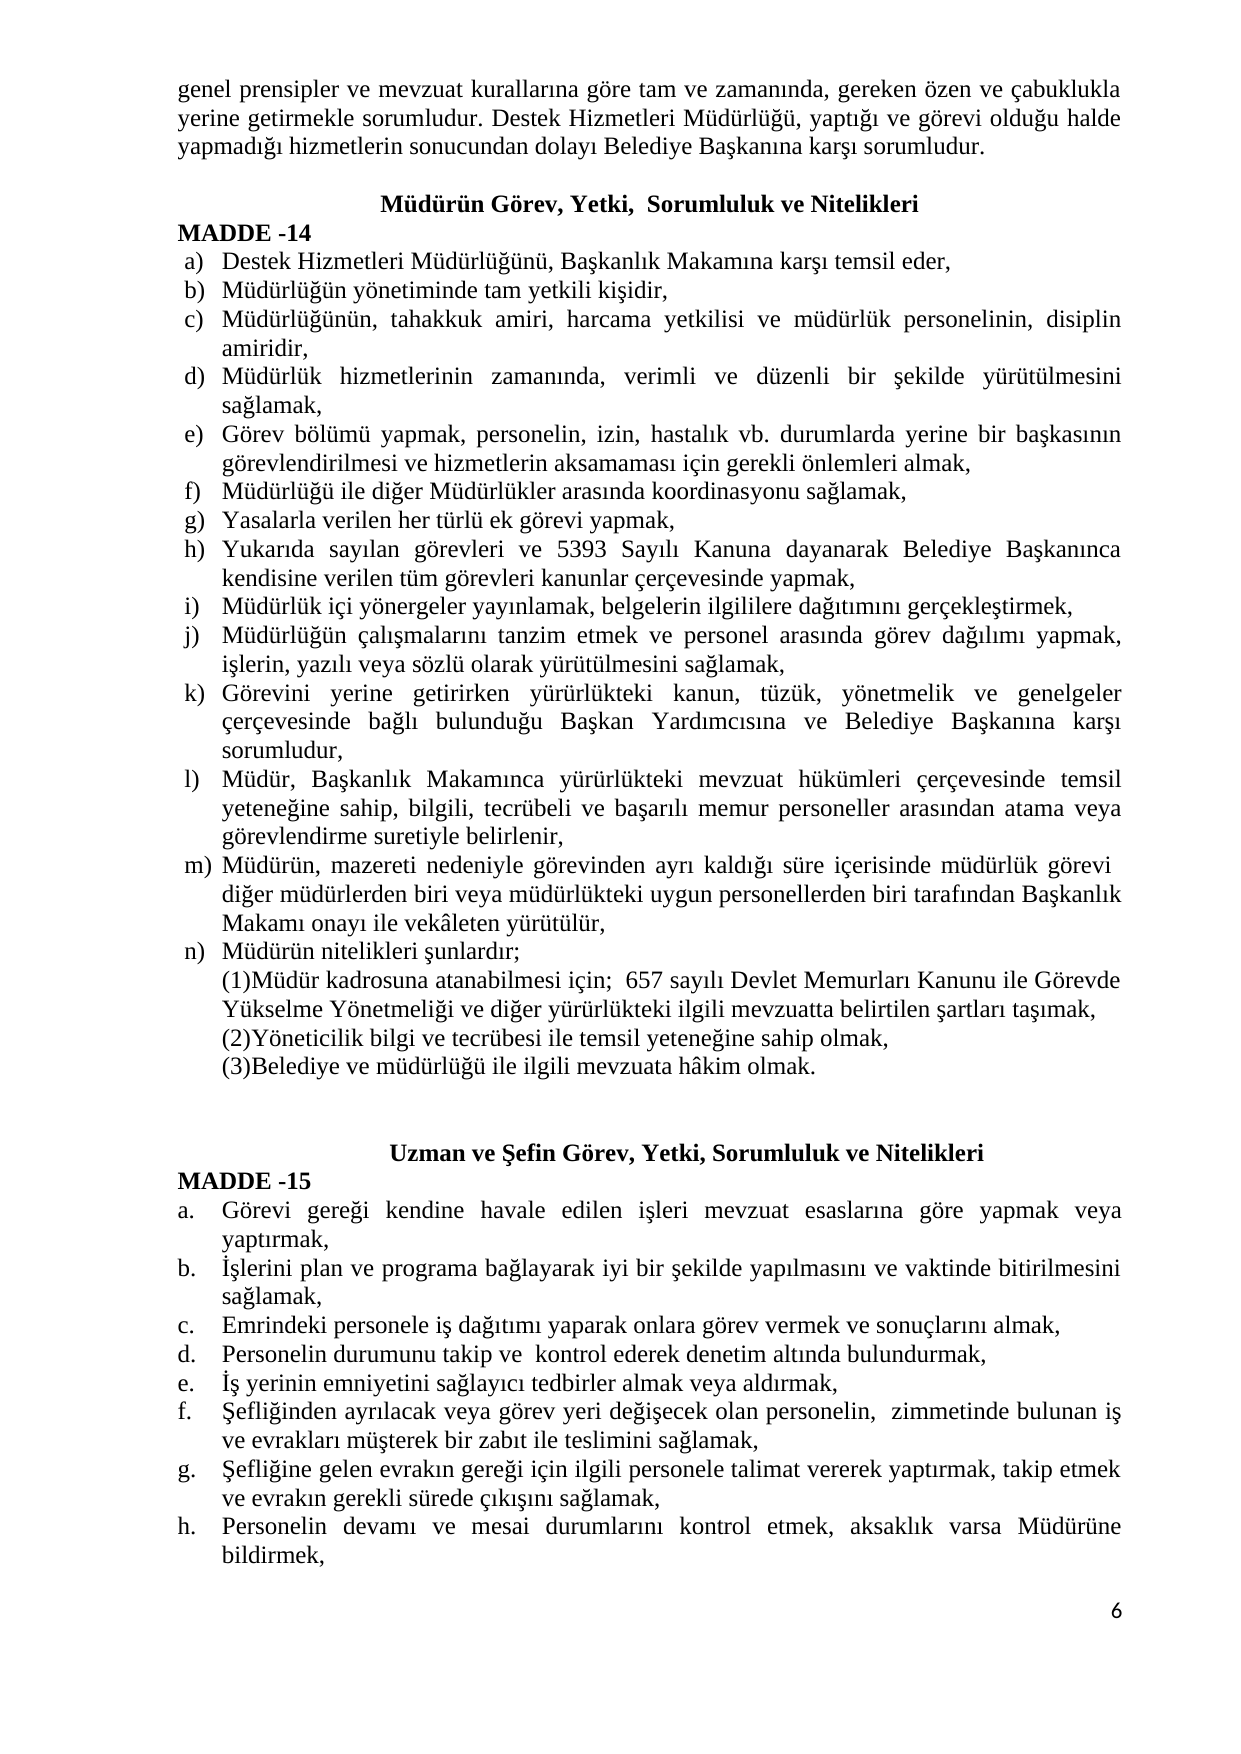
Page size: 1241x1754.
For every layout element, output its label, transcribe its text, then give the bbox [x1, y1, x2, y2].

list Görev bölümü yapmak, personelin, izin, hastalık vb. durumlarda yerine bir başkasının görevlendirilmesi ve hizmetlerin aksamaması için gerekli önlemleri almak, [184, 419, 1122, 476]
list Görevini yerine getirirken yürürlükteki kanun, tüzük, yönetmelik ve genelgeler çerçevesinde bağlı bulunduğu Başkan Yardımcısına ve Belediye Başkanına karşı sorumludur, [184, 678, 1122, 764]
text Müdürün Görev, Yetki, Sorumluluk ve Nitelikleri [177, 189, 1122, 218]
list Görevi gereği kendine havale edilen işleri mevzuat esaslarına göre yapmak veya yaptırmak, [177, 1195, 1122, 1253]
list Destek Hizmetleri Müdürlüğünü, Başkanlık Makamına karşı temsil eder, [184, 246, 1122, 275]
list Yasalarla verilen her türlü ek görevi yapmak, [184, 505, 1122, 534]
list İş yerinin emniyetini sağlayıcı tedbirler almak veya aldırmak, [177, 1368, 1122, 1396]
list Yukarıda sayılan görevleri ve 5393 Sayılı Kanuna dayanarak Belediye Başkanınca kendisine verilen tüm görevleri kanunlar çerçevesinde yapmak, [184, 534, 1122, 591]
list Müdürlüğün yönetiminde tam yetkili kişidir, [184, 275, 1122, 304]
text MADDE -15 [177, 1166, 1122, 1195]
list Müdür kadrosuna atanabilmesi için; 657 sayılı Devlet Memurları Kanunu ile Görevde Yükselme Yönetmeliği ve diğer yürürlükteki ilgili mevzuatta belirtilen şartları taşımak, [222, 965, 1122, 1023]
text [177, 74, 1122, 160]
list Emrindeki personele iş dağıtımı yaparak onlara görev vermek ve sonuçlarını almak, [177, 1310, 1122, 1339]
list Müdürün, mazereti nedeniyle görevinden ayrı kaldığı süre içerisinde müdürlük görevi diğer müdürlerden biri veya müdürlükteki uygun personellerden biri tarafından Başkanlık Makamı onayı ile vekâleten yürütülür, [184, 850, 1122, 936]
list Şefliğine gelen evrakın gereği için ilgili personele talimat vererek yaptırmak, takip etmek ve evrakın gerekli sürede çıkışını sağlamak, [177, 1454, 1122, 1511]
list Personelin durumunu takip ve kontrol ederek denetim altında bulundurmak, [177, 1339, 1122, 1368]
list Yöneticilik bilgi ve tecrübesi ile temsil yeteneğine sahip olmak, [222, 1023, 1122, 1051]
text MADDE -14 [177, 218, 1122, 246]
list İşlerini plan ve programa bağlayarak iyi bir şekilde yapılmasını ve vaktinde bitirilmesini sağlamak, [177, 1253, 1122, 1310]
list Müdürlük içi yönergeler yayınlamak, belgelerin ilgililere dağıtımını gerçekleştirmek, [184, 591, 1122, 620]
list Personelin devamı ve mesai durumlarını kontrol etmek, aksaklık varsa Müdürüne bildirmek, [177, 1511, 1122, 1569]
list Müdürlük hizmetlerinin zamanında, verimli ve düzenli bir şekilde yürütülmesini sağlamak, [184, 361, 1122, 419]
text Uzman ve Şefin Görev, Yetki, Sorumluluk ve Nitelikleri [177, 1138, 1122, 1166]
list Müdürün nitelikleri şunlardır; [184, 936, 1122, 965]
list Müdürlüğün çalışmalarını tanzim etmek ve personel arasında görev dağılımı yapmak, işlerin, yazılı veya sözlü olarak yürütülmesini sağlamak, [184, 620, 1122, 678]
list Belediye ve müdürlüğü ile ilgili mevzuata hâkim olmak. [222, 1051, 1122, 1080]
list Müdürlüğü ile diğer Müdürlükler arasında koordinasyonu sağlamak, [184, 476, 1122, 505]
list Müdürlüğünün, tahakkuk amiri, harcama yetkilisi ve müdürlük personelinin, disiplin amiridir, [184, 304, 1122, 361]
list Müdür, Başkanlık Makamınca yürürlükteki mevzuat hükümleri çerçevesinde temsil yeteneğine sahip, bilgili, tecrübeli ve başarılı memur personeller arasından atama veya görevlendirme suretiyle belirlenir, [184, 764, 1122, 850]
list Şefliğinden ayrılacak veya görev yeri değişecek olan personelin, zimmetinde bulunan iş ve evrakları müşterek bir zabıt ile teslimini sağlamak, [177, 1396, 1122, 1454]
